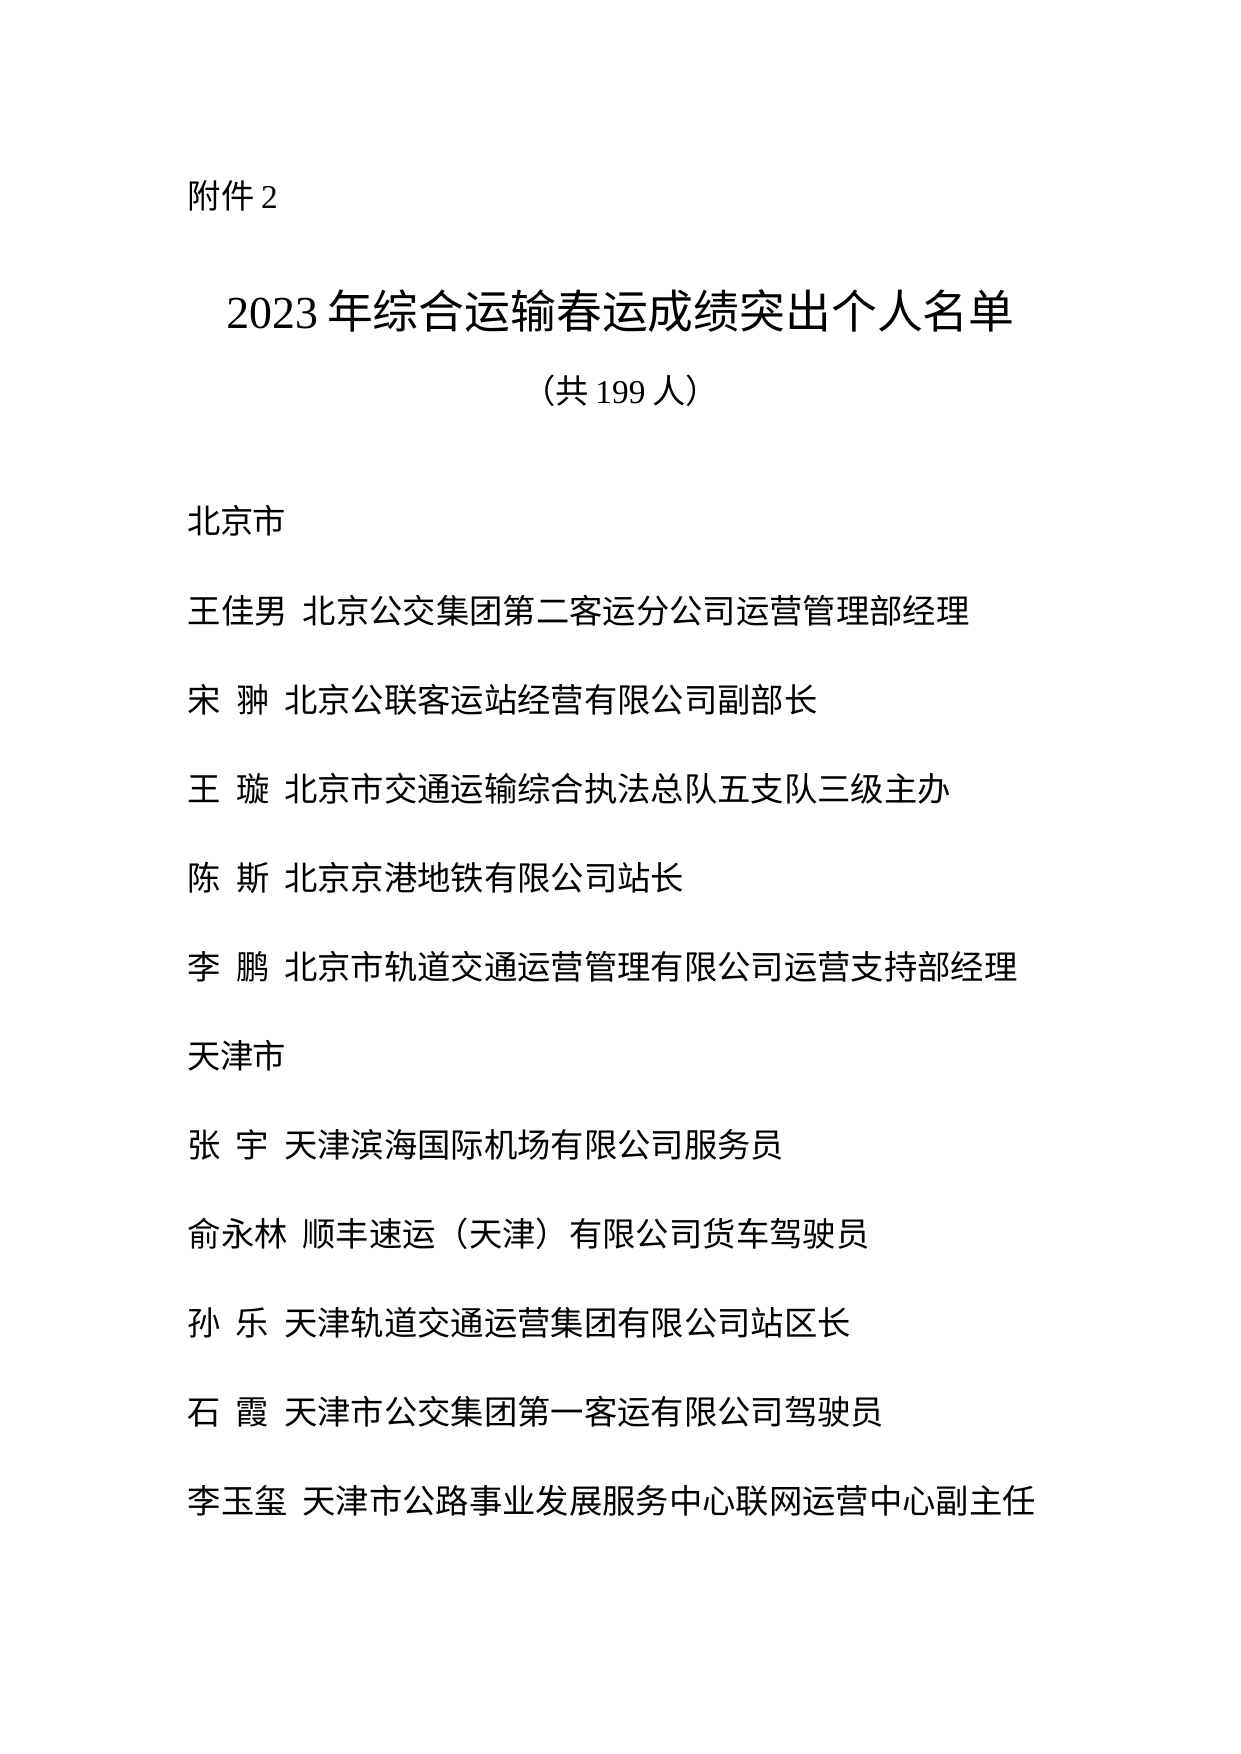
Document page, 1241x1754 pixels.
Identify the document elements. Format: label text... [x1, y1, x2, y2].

text 宋 翀 北京公联客运站经营有限公司副部长 [187, 665, 1053, 730]
text 2023年综合运输春运成绩突出个人名单 [187, 259, 1053, 357]
text 陈 斯 北京京港地铁有限公司站长 [187, 843, 1053, 908]
text 张 宇 天津滨海国际机场有限公司服务员 [187, 1110, 1053, 1175]
text 俞永林 顺丰速运（天津）有限公司货车驾驶员 [187, 1199, 1053, 1264]
text 李玉玺 天津市公路事业发展服务中心联网运营中心副主任 [187, 1467, 1053, 1532]
text 孙 乐 天津轨道交通运营集团有限公司站区长 [187, 1288, 1053, 1353]
text 王 璇 北京市交通运输综合执法总队五支队三级主办 [187, 754, 1053, 819]
text 石 霞 天津市公交集团第一客运有限公司驾驶员 [187, 1378, 1053, 1443]
text 李 鹏 北京市轨道交通运营管理有限公司运营支持部经理 [187, 932, 1053, 997]
text 附件2 [187, 162, 1053, 227]
text 北京市 [187, 487, 1053, 552]
text （共199人） [187, 357, 1053, 422]
text 王佳男 北京公交集团第二客运分公司运营管理部经理 [187, 576, 1053, 641]
text 天津市 [187, 1021, 1053, 1086]
